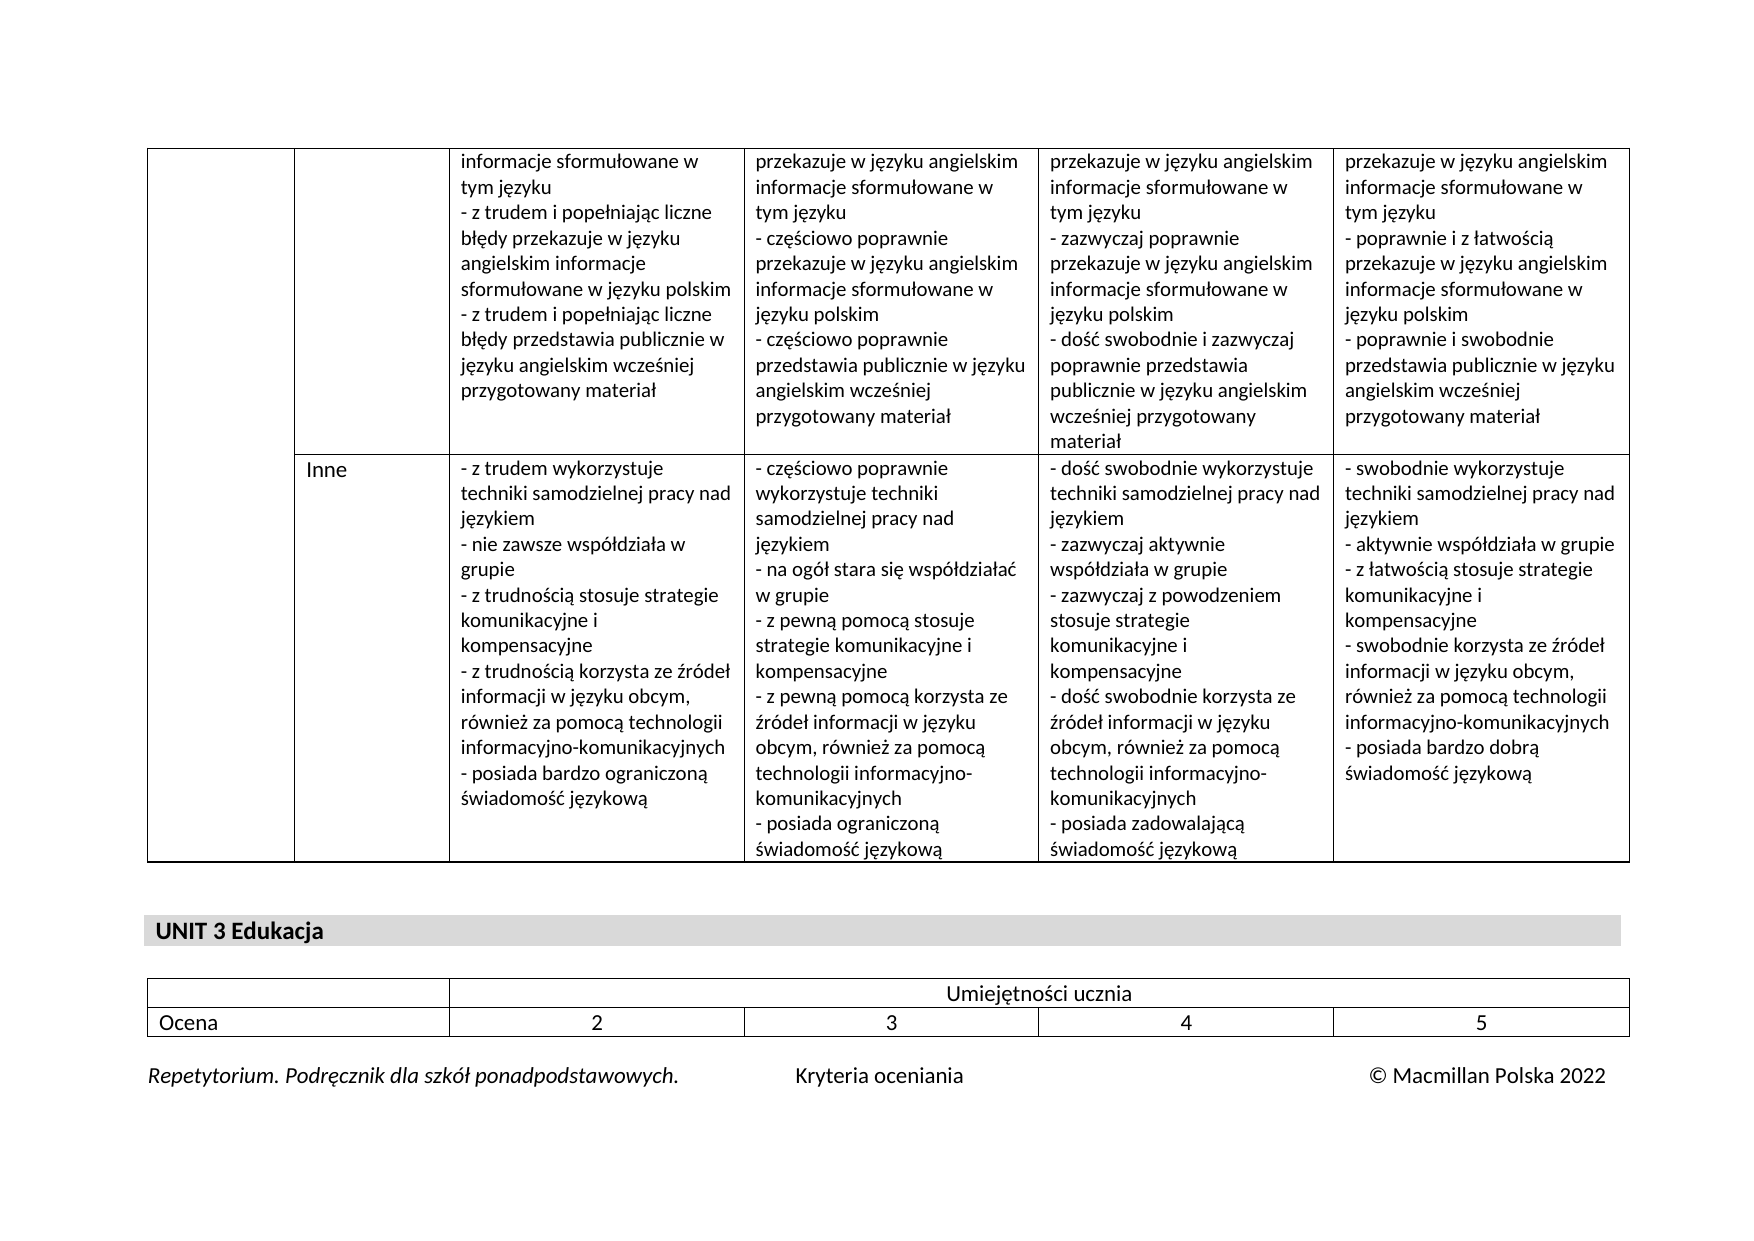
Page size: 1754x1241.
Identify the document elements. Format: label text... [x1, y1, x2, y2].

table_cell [295, 149, 449, 454]
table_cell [1039, 149, 1333, 454]
table_cell 5 [1334, 1008, 1629, 1036]
table_cell - z trudem wykorzystuje techniki samodzielnej pracy nad językiem - nie zawsze współdziała w grupie - z trudnością stosuje strategie komunikacyjne i kompensacyjne - z trudnością korzysta ze źródeł informacji w języku obcym, również za pomocą technologii informacyjno-komunikacyjnych - posiada bardzo ograniczoną świadomość językową [450, 455, 744, 861]
table_cell - swobodnie wykorzystuje techniki samodzielnej pracy nad językiem - aktywnie współdziała w grupie - z łatwością stosuje strategie komunikacyjne i kompensacyjne - swobodnie korzysta ze źródeł informacji w języku obcym, również za pomocą technologii informacyjno-komunikacyjnych - posiada bardzo dobrą świadomość językową [1334, 455, 1629, 861]
table_cell - dość swobodnie wykorzystuje techniki samodzielnej pracy nad językiem - zazwyczaj aktywnie współdziała w grupie - zazwyczaj z powodzeniem stosuje strategie komunikacyjne i kompensacyjne - dość swobodnie korzysta ze źródeł informacji w języku obcym, również za pomocą technologii informacyjno-komunikacyjnych - posiada zadowalającą świadomość językową [1039, 455, 1333, 861]
table_header [148, 979, 449, 1007]
table_cell 4 [1039, 1008, 1333, 1036]
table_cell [450, 149, 744, 454]
table_cell 3 [745, 1008, 1038, 1036]
table_cell - częściowo poprawnie wykorzystuje techniki samodzielnej pracy nad językiem - na ogół stara się współdziałać w grupie - z pewną pomocą stosuje strategie komunikacyjne i kompensacyjne - z pewną pomocą korzysta ze źródeł informacji w języku obcym, również za pomocą technologii informacyjno-komunikacyjnych - posiada ograniczoną świadomość językową [745, 455, 1038, 861]
table_cell 2 [450, 1008, 744, 1036]
table_cell Ocena [148, 1008, 449, 1036]
table_header UNIT 3 Edukacja [144, 915, 1621, 946]
table_cell Inne [295, 455, 449, 861]
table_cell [745, 149, 1038, 454]
table_header Umiejętności ucznia [450, 979, 1629, 1007]
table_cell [1334, 149, 1629, 454]
